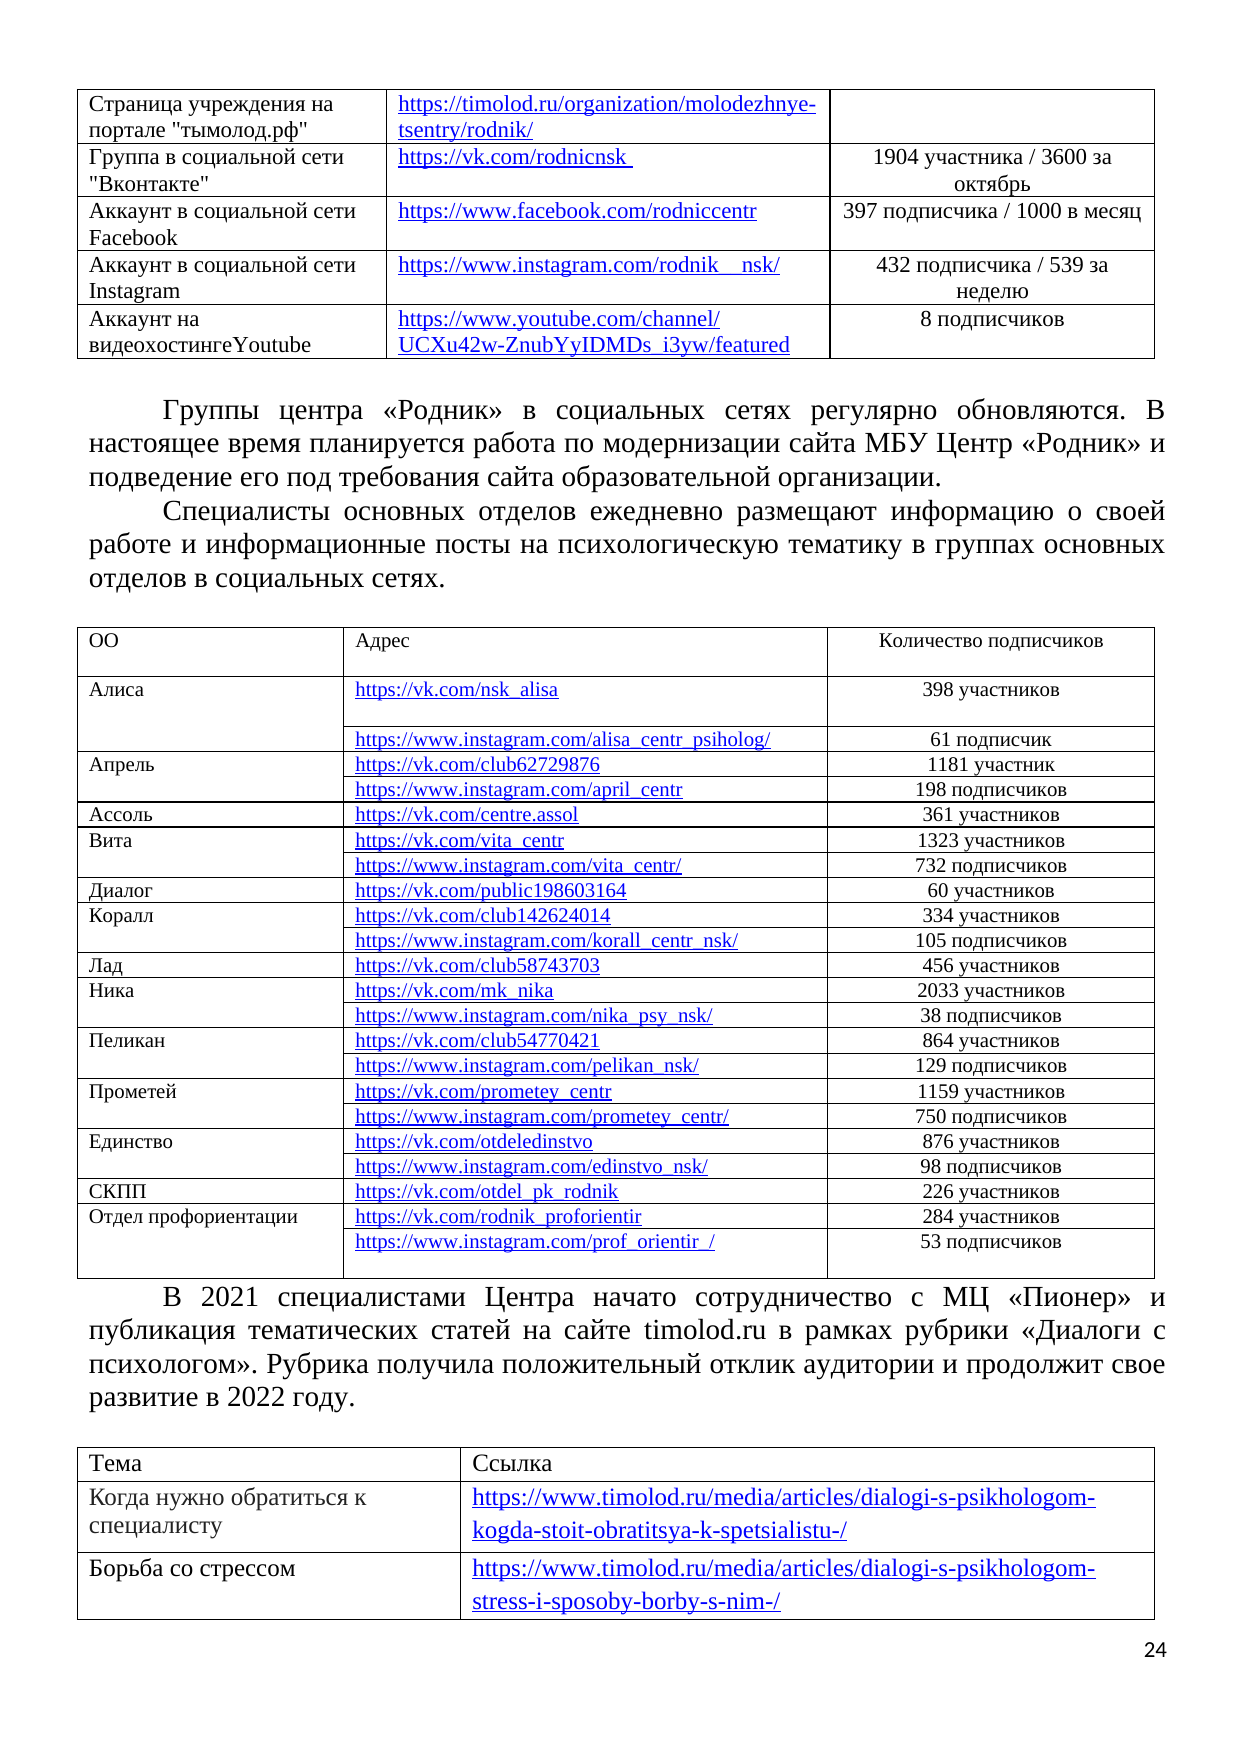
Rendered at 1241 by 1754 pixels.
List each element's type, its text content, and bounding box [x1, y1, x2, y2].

table_cell 60 участников [828, 878, 1154, 902]
table_cell https://vk.com/rodnik_proforientir [344, 1204, 827, 1228]
table_header Ссылка [461, 1448, 1154, 1481]
table_cell 361 участников [828, 803, 1154, 826]
table_cell 732 подписчиков [828, 853, 1154, 877]
text В 2021 специалистами Центра начато сотрудничество с МЦ «Пионер» и публикация тематических статей на сайте timolod.ru в рамках рубрики «Диалоги с психологом». Рубрика получила положительный отклик аудитории и продолжит свое развитие в 2022 году. [89, 1279, 1167, 1413]
table_cell https://www.instagram.com/edinstvo_nsk/ [344, 1154, 827, 1178]
table_cell https://vk.com/public198603164 [344, 878, 827, 902]
table_cell Борьба со стрессом [78, 1553, 460, 1619]
table_cell Страница учреждения на портале "тымолод.рф" [78, 90, 386, 142]
table_cell Когда нужно обратиться к специалисту [78, 1482, 460, 1552]
table_cell https://timolod.ru/organization/molodezhnye-tsentry/rodnik/ [387, 90, 829, 142]
table_cell Единство [78, 1129, 343, 1178]
table_cell https://www.facebook.com/rodniccentr [387, 197, 829, 250]
table_cell https://vk.com/club54770421 [344, 1028, 827, 1052]
table_cell https://vk.com/otdel_pk_rodnik [344, 1179, 827, 1203]
table_cell https://www.timolod.ru/media/articles/dialogi-s-psikhologom-stress-i-sposoby-borby-s-nim-/ [461, 1553, 1154, 1619]
table_header Адрес [344, 628, 827, 676]
table_cell Апрель [78, 752, 343, 801]
table_cell 1159 участников [828, 1079, 1154, 1103]
table_cell https://vk.com/club142624014 [344, 903, 827, 927]
table_cell https://vk.com/centre.assol [344, 803, 827, 826]
table_cell Аккаунт в социальной сети Facebook [78, 197, 386, 250]
table_cell 456 участников [828, 953, 1154, 977]
table_cell https://www.instagram.com/vita_centr/ [344, 853, 827, 877]
table_cell https://www.timolod.ru/media/articles/dialogi-s-psikhologom-kogda-stoit-obratitsya-k-spetsialistu-/ [461, 1482, 1154, 1552]
table_cell 1323 участников [828, 828, 1154, 852]
table_cell Коралл [78, 903, 343, 952]
table_cell https://vk.com/vita_centr [344, 828, 827, 852]
table_cell 61 подписчик [828, 727, 1154, 751]
table_cell https://www.instagram.com/korall_centr_nsk/ [344, 928, 827, 952]
table_cell 398 участников [828, 677, 1154, 726]
table_cell https://www.instagram.com/pelikan_nsk/ [344, 1054, 827, 1077]
table_cell 8 подписчиков [831, 305, 1154, 357]
table_cell СКПП [78, 1179, 343, 1203]
table_cell 334 участников [828, 903, 1154, 927]
table_cell 38 подписчиков [828, 1003, 1154, 1027]
table_cell Вита [78, 828, 343, 877]
text Специалисты основных отделов ежедневно размещают информацию о своей работе и информационные посты на психологическую тематику в группах основных отделов в социальных сетях. [89, 493, 1167, 593]
table_cell Группа в социальной сети "Вконтакте" [78, 144, 386, 196]
table_cell Прометей [78, 1079, 343, 1128]
table_cell [831, 90, 1154, 142]
table_header Количество подписчиков [828, 628, 1154, 676]
table_cell Отдел профориентации [78, 1204, 343, 1278]
table_cell https://www.instagram.com/alisa_centr_psiholog/ [344, 727, 827, 751]
table_cell Аккаунт в социальной сети Instagram [78, 251, 386, 304]
table_cell https://www.instagram.com/nika_psy_nsk/ [344, 1003, 827, 1027]
table_cell https://www.instagram.com/prof_orientir_/ [344, 1229, 827, 1278]
table_cell https://vk.com/club62729876 [344, 752, 827, 776]
table_cell 198 подписчиков [828, 777, 1154, 801]
table_cell 864 участников [828, 1028, 1154, 1052]
table_cell https://vk.com/otdeledinstvo [344, 1129, 827, 1153]
table_cell Аккаунт на видеохостингеYoutube [78, 305, 386, 357]
table_cell 284 участников [828, 1204, 1154, 1228]
table_cell Ассоль [78, 803, 343, 826]
table_cell 226 участников [828, 1179, 1154, 1203]
table_cell 1904 участника / 3600 за октябрь [831, 144, 1154, 196]
table_cell Пеликан [78, 1028, 343, 1077]
table_cell https://vk.com/prometey_centr [344, 1079, 827, 1103]
table_cell 876 участников [828, 1129, 1154, 1153]
table_header Тема [78, 1448, 460, 1481]
table_cell 1181 участник [828, 752, 1154, 776]
table_cell https://vk.com/nsk_alisa [344, 677, 827, 726]
table_cell https://vk.com/mk_nika [344, 978, 827, 1002]
table_cell https://vk.com/club58743703 [344, 953, 827, 977]
table_cell https://www.instagram.com/april_centr [344, 777, 827, 801]
table_cell Алиса [78, 677, 343, 751]
table_cell Лад [78, 953, 343, 977]
table_cell https://www.instagram.com/prometey_centr/ [344, 1104, 827, 1128]
table_cell https://www.youtube.com/channel/UCXu42w-ZnubYyIDMDs_i3yw/featured [387, 305, 829, 357]
table_header ОО [78, 628, 343, 676]
table_cell Ника [78, 978, 343, 1027]
table_cell Диалог [78, 878, 343, 902]
table_cell 98 подписчиков [828, 1154, 1154, 1178]
table_cell 129 подписчиков [828, 1054, 1154, 1077]
table_cell 750 подписчиков [828, 1104, 1154, 1128]
table_cell 53 подписчиков [828, 1229, 1154, 1278]
table_cell https://www.instagram.com/rodnik__nsk/ [387, 251, 829, 304]
table_cell 397 подписчика / 1000 в месяц [831, 197, 1154, 250]
table_cell https://vk.com/rodnicnsk [387, 144, 829, 196]
table_cell 2033 участников [828, 978, 1154, 1002]
table_cell 432 подписчика / 539 за неделю [831, 251, 1154, 304]
text Группы центра «Родник» в социальных сетях регулярно обновляются. В настоящее время планируется работа по модернизации сайта МБУ Центр «Родник» и подведение его под требования сайта образовательной организации. [89, 392, 1167, 493]
table_cell 105 подписчиков [828, 928, 1154, 952]
